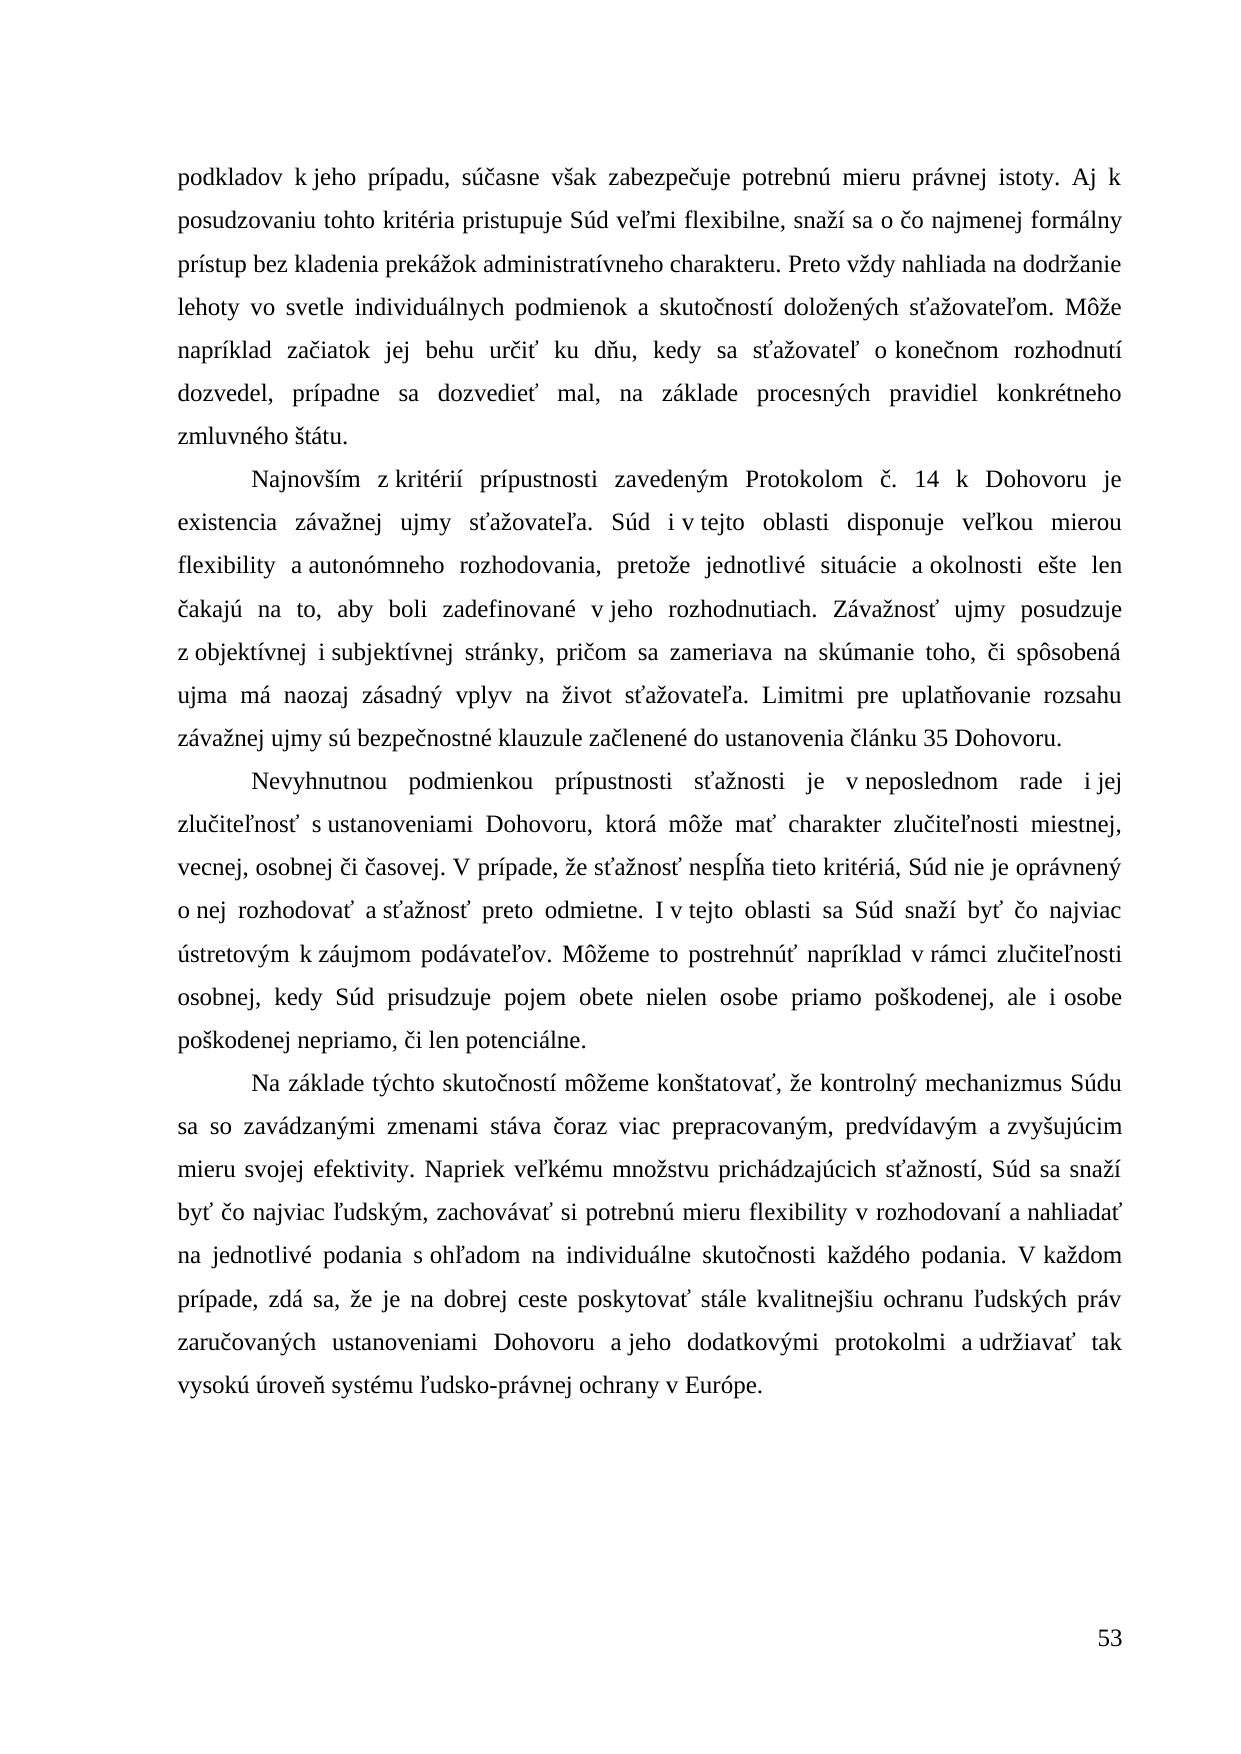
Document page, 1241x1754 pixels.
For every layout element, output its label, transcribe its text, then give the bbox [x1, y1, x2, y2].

text Nevyhnutnou podmienkou prípustnosti sťažnosti je v neposlednom rade i jej zlučiteľnosť s ustanoveniami Dohovoru, ktorá môže mať charakter zlučiteľnosti miestnej, vecnej, osobnej či časovej. V prípade, že sťažnosť nespĺňa tieto kritériá, Súd nie je oprávnený o nej rozhodovať a sťažnosť preto odmietne. I v tejto oblasti sa Súd snaží byť čo najviac ústretovým k záujmom podávateľov. Môžeme to postrehnúť napríklad v rámci zlučiteľnosti osobnej, kedy Súd prisudzuje pojem obete nielen osobe priamo poškodenej, ale i osobe poškodenej nepriamo, či len potenciálne. [177, 766, 1122, 1054]
text Na základe týchto skutočností môžeme konštatovať, že kontrolný mechanizmus Súdu sa so zavádzanými zmenami stáva čoraz viac prepracovaným, predvídavým a zvyšujúcim mieru svojej efektivity. Napriek veľkému množstvu prichádzajúcich sťažností, Súd sa snaží byť čo najviac ľudským, zachovávať si potrebnú mieru flexibility v rozhodovaní a nahliadať na jednotlivé podania s ohľadom na individuálne skutočnosti každého podania. V každom prípade, zdá sa, že je na dobrej ceste poskytovať stále kvalitnejšiu ochranu ľudských práv zaručovaných ustanoveniami Dohovoru a jeho dodatkovými protokolmi a udržiavať tak vysokú úroveň systému ľudsko-právnej ochrany v Európe. [177, 1068, 1122, 1399]
text Najnovším z kritérií prípustnosti zavedeným Protokolom č. 14 k Dohovoru je existencia závažnej ujmy sťažovateľa. Súd i v tejto oblasti disponuje veľkou mierou flexibility a autonómneho rozhodovania, pretože jednotlivé situácie a okolnosti ešte len čakajú na to, aby boli zadefinované v jeho rozhodnutiach. Závažnosť ujmy posudzuje z objektívnej i subjektívnej stránky, pričom sa zameriava na skúmanie toho, či spôsobená ujma má naozaj zásadný vplyv na život sťažovateľa. Limitmi pre uplatňovanie rozsahu závažnej ujmy sú bezpečnostné klauzule začlenené do ustanovenia článku 35 Dohovoru. [177, 464, 1122, 752]
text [177, 162, 1122, 450]
